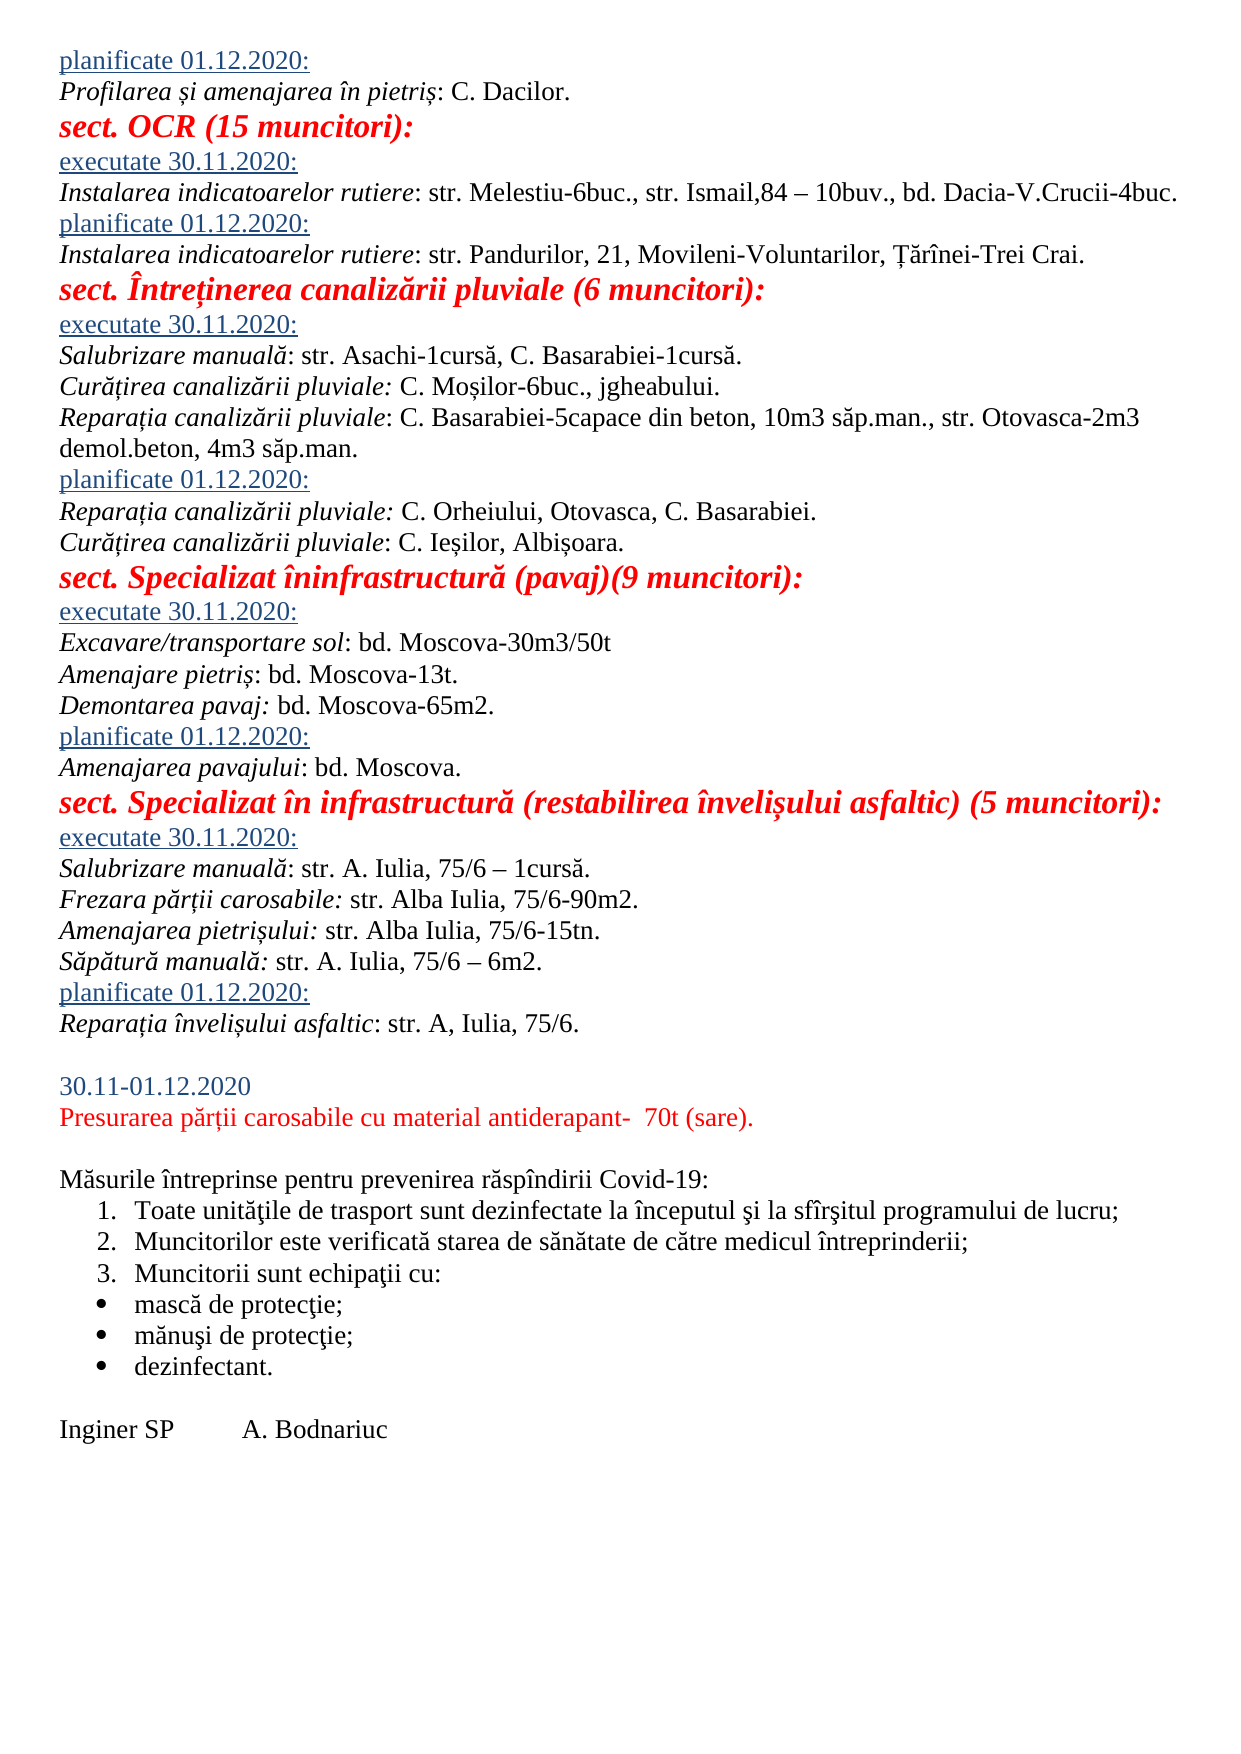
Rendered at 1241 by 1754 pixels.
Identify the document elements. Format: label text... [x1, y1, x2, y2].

text executate 30.11.2020: [59, 595, 1181, 627]
text planificate 01.12.2020: [59, 720, 1181, 751]
text Excavare/transportare sol: bd. Moscova-30m3/50t [59, 627, 1181, 658]
list mască de protecţie; [97, 1288, 1196, 1319]
text Amenajare pietriș: bd. Moscova-13t. [59, 658, 1181, 689]
text executate 30.11.2020: [59, 145, 1181, 176]
text planificate 01.12.2020: [59, 976, 1181, 1007]
text Amenajarea pietrișului: str. Alba Iulia, 75/6-15tn. [59, 914, 1196, 945]
text Curățirea canalizării pluviale: C. Ieșilor, Albișoara. [59, 526, 1181, 557]
text Salubrizare manuală: str. A. Iulia, 75/6 – 1cursă. [59, 852, 1196, 883]
text Reparația canalizării pluviale: C. Basarabiei-5capace din beton, 10m3 săp.man., str. Otovasca-2m3 demol.beton, 4m3 săp.man. [59, 401, 1181, 464]
text Instalarea indicatoarelor rutiere: str. Melestiu-6buc., str. Ismail,84 – 10buv., bd. Dacia-V.Crucii-4buc. [59, 176, 1181, 207]
text sect. Specializat îninfrastructură (pavaj)(9 muncitori): [59, 557, 1196, 595]
text Instalarea indicatoarelor rutiere: str. Pandurilor, 21, Movileni-Voluntarilor, Țărînei-Trei Crai. [59, 238, 1181, 269]
text Curățirea canalizării pluviale: C. Moșilor-6buc., jgheabului. [59, 370, 1181, 401]
text sect. Întreținerea canalizării pluviale (6 muncitori): [59, 269, 1181, 308]
text 30.11-01.12.2020 [59, 1070, 1196, 1101]
list dezinfectant. [97, 1350, 1196, 1382]
text sect. Specializat în infrastructură (restabilirea învelișului asfaltic) (5 muncitori): [59, 782, 1181, 821]
text executate 30.11.2020: [59, 308, 1181, 339]
text sect. OCR (15 muncitori): [59, 107, 1181, 145]
text Profilarea și amenajarea în pietriș: C. Dacilor. [59, 76, 1181, 107]
list Muncitorii sunt echipaţii cu: [97, 1257, 1196, 1288]
text Reparația canalizării pluviale: C. Orheiului, Otovasca, C. Basarabiei. [59, 495, 1181, 526]
text planificate 01.12.2020: [59, 464, 1181, 495]
text planificate 01.12.2020: [59, 207, 1181, 238]
text Măsurile întreprinse pentru prevenirea răspîndirii Covid-19: [59, 1163, 1196, 1194]
text executate 30.11.2020: [59, 821, 1196, 852]
text Frezara părții carosabile: str. Alba Iulia, 75/6-90m2. [59, 883, 1196, 914]
list Toate unităţile de trasport sunt dezinfectate la începutul şi la sfîrşitul programului de lucru; [97, 1194, 1196, 1226]
text Salubrizare manuală: str. Asachi-1cursă, C. Basarabiei-1cursă. [59, 339, 1181, 370]
text Amenajarea pavajului: bd. Moscova. [59, 751, 1181, 782]
text Săpătură manuală: str. A. Iulia, 75/6 – 6m2. [59, 945, 1196, 976]
text Inginer SP A. Bodnariuc [59, 1413, 1196, 1444]
text planificate 01.12.2020: [59, 44, 1181, 76]
text Reparația învelișului asfaltic: str. A, Iulia, 75/6. [59, 1007, 1196, 1039]
text Demontarea pavaj: bd. Moscova-65m2. [59, 689, 1181, 720]
text Presurarea părții carosabile cu material antiderapant- 70t (sare). [59, 1101, 1196, 1132]
list mănuşi de protecţie; [97, 1319, 1196, 1350]
list Muncitorilor este verificată starea de sănătate de către medicul întreprinderii; [97, 1226, 1196, 1257]
